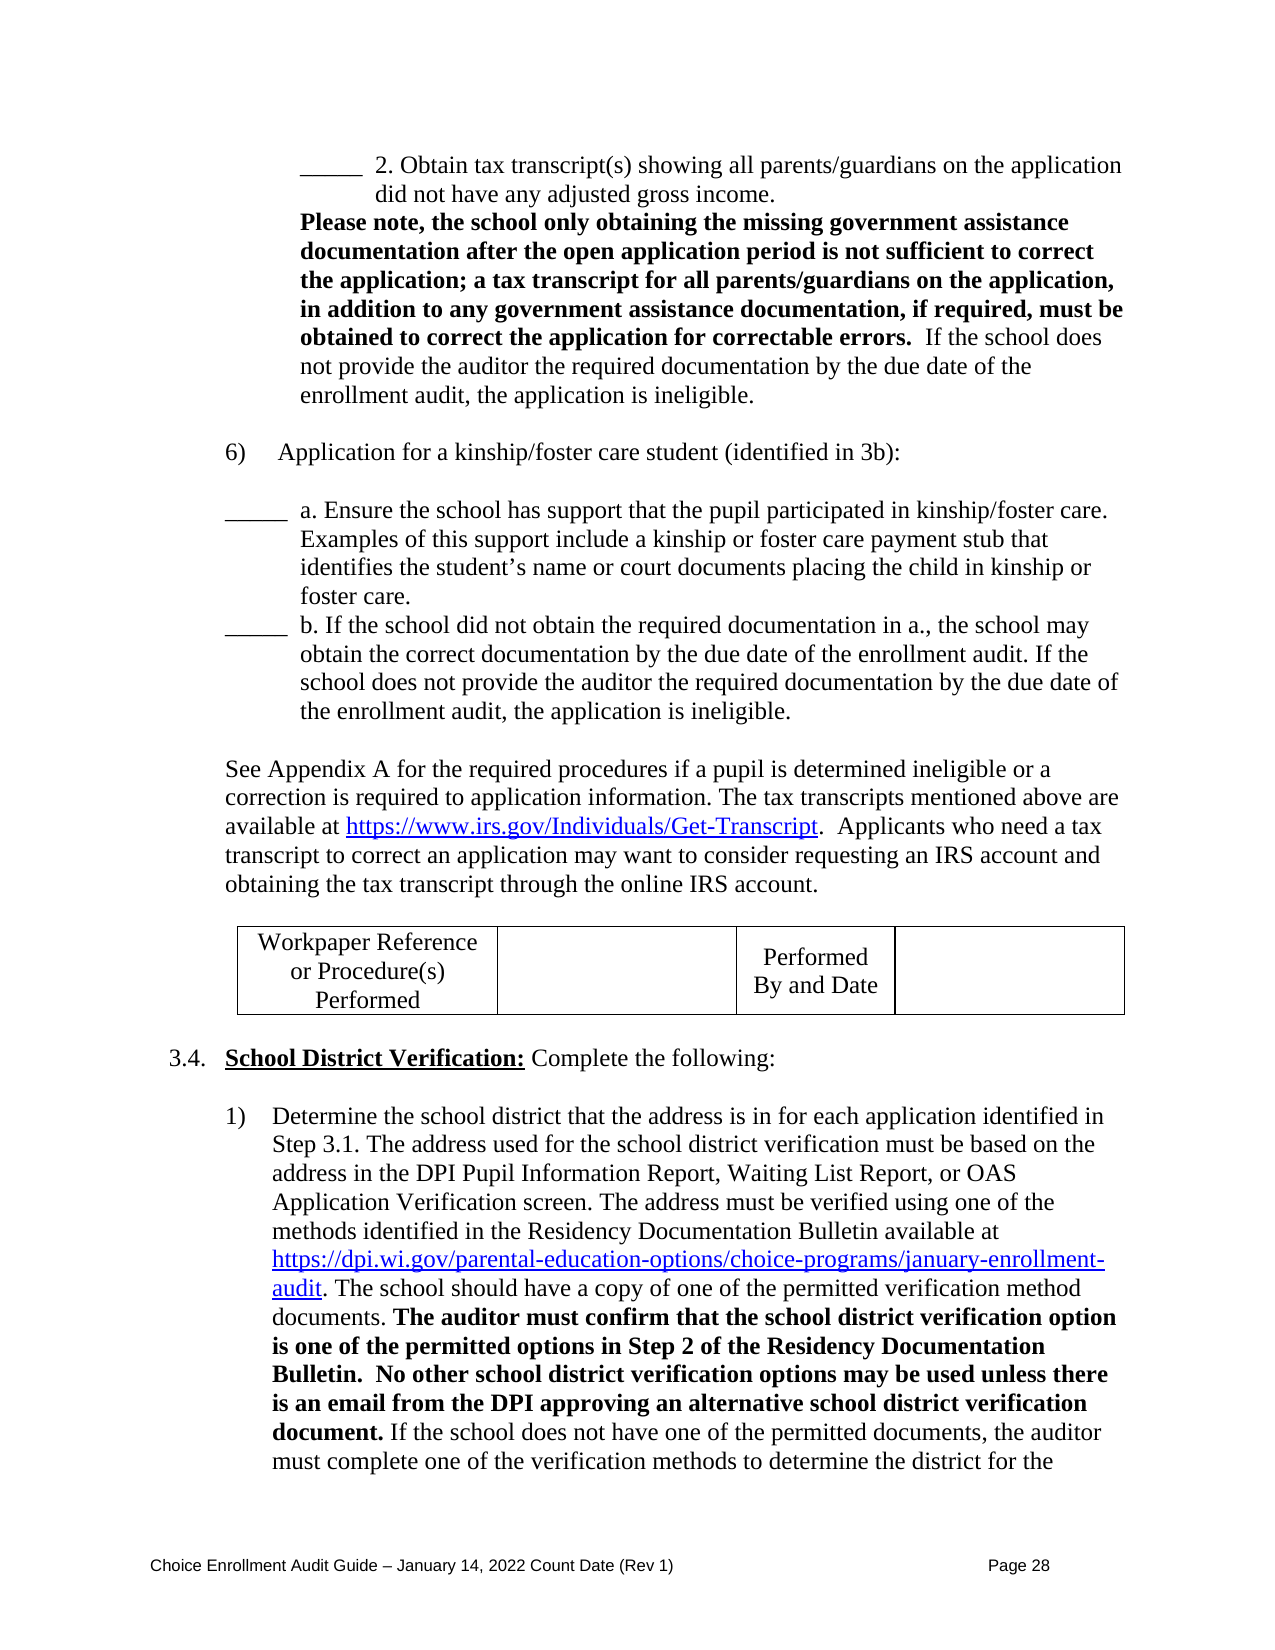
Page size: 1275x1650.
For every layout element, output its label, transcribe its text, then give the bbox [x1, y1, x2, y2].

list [225, 1101, 1125, 1474]
list Application for a kinship/foster care student (identified in 3b): [225, 437, 1125, 466]
table_header [498, 927, 736, 1013]
text _____ 2. Obtain tax transcript(s) showing all parents/guardians on the application did not have any adjusted gross income. [300, 150, 1125, 207]
table_header [896, 927, 1124, 1013]
text _____ b. If the school did not obtain the required documentation in a., the school may obtain the correct documentation by the due date of the enrollment audit. If the school does not provide the auditor the required documentation by the due date of the enrollment audit, the application is ineligible. [225, 610, 1125, 725]
table_header Workpaper Reference or Procedure(s) Performed [238, 927, 497, 1013]
text _____ a. Ensure the school has support that the pupil participated in kinship/foster care. Examples of this support include a kinship or foster care payment stub that identifies the student’s name or court documents placing the child in kinship or foster care. [225, 495, 1125, 610]
list School District Verification: Complete the following: [169, 1043, 1125, 1072]
table_header Performed By and Date [737, 927, 894, 1013]
text Please note, the school only obtaining the missing government assistance documentation after the open application period is not sufficient to correct the application; a tax transcript for all parents/guardians on the application, in addition to any government assistance documentation, if required, must be obtained to correct the application for correctable errors. If the school does not provide the auditor the required documentation by the due date of the enrollment audit, the application is ineligible. [300, 207, 1125, 409]
text See Appendix A for the required procedures if a pupil is determined ineligible or a correction is required to application information. The tax transcripts mentioned above are available at https://www.irs.gov/Individuals/Get-Transcript. Applicants who need a tax transcript to correct an application may want to consider requesting an IRS account and obtaining the tax transcript through the online IRS account. [225, 754, 1125, 897]
